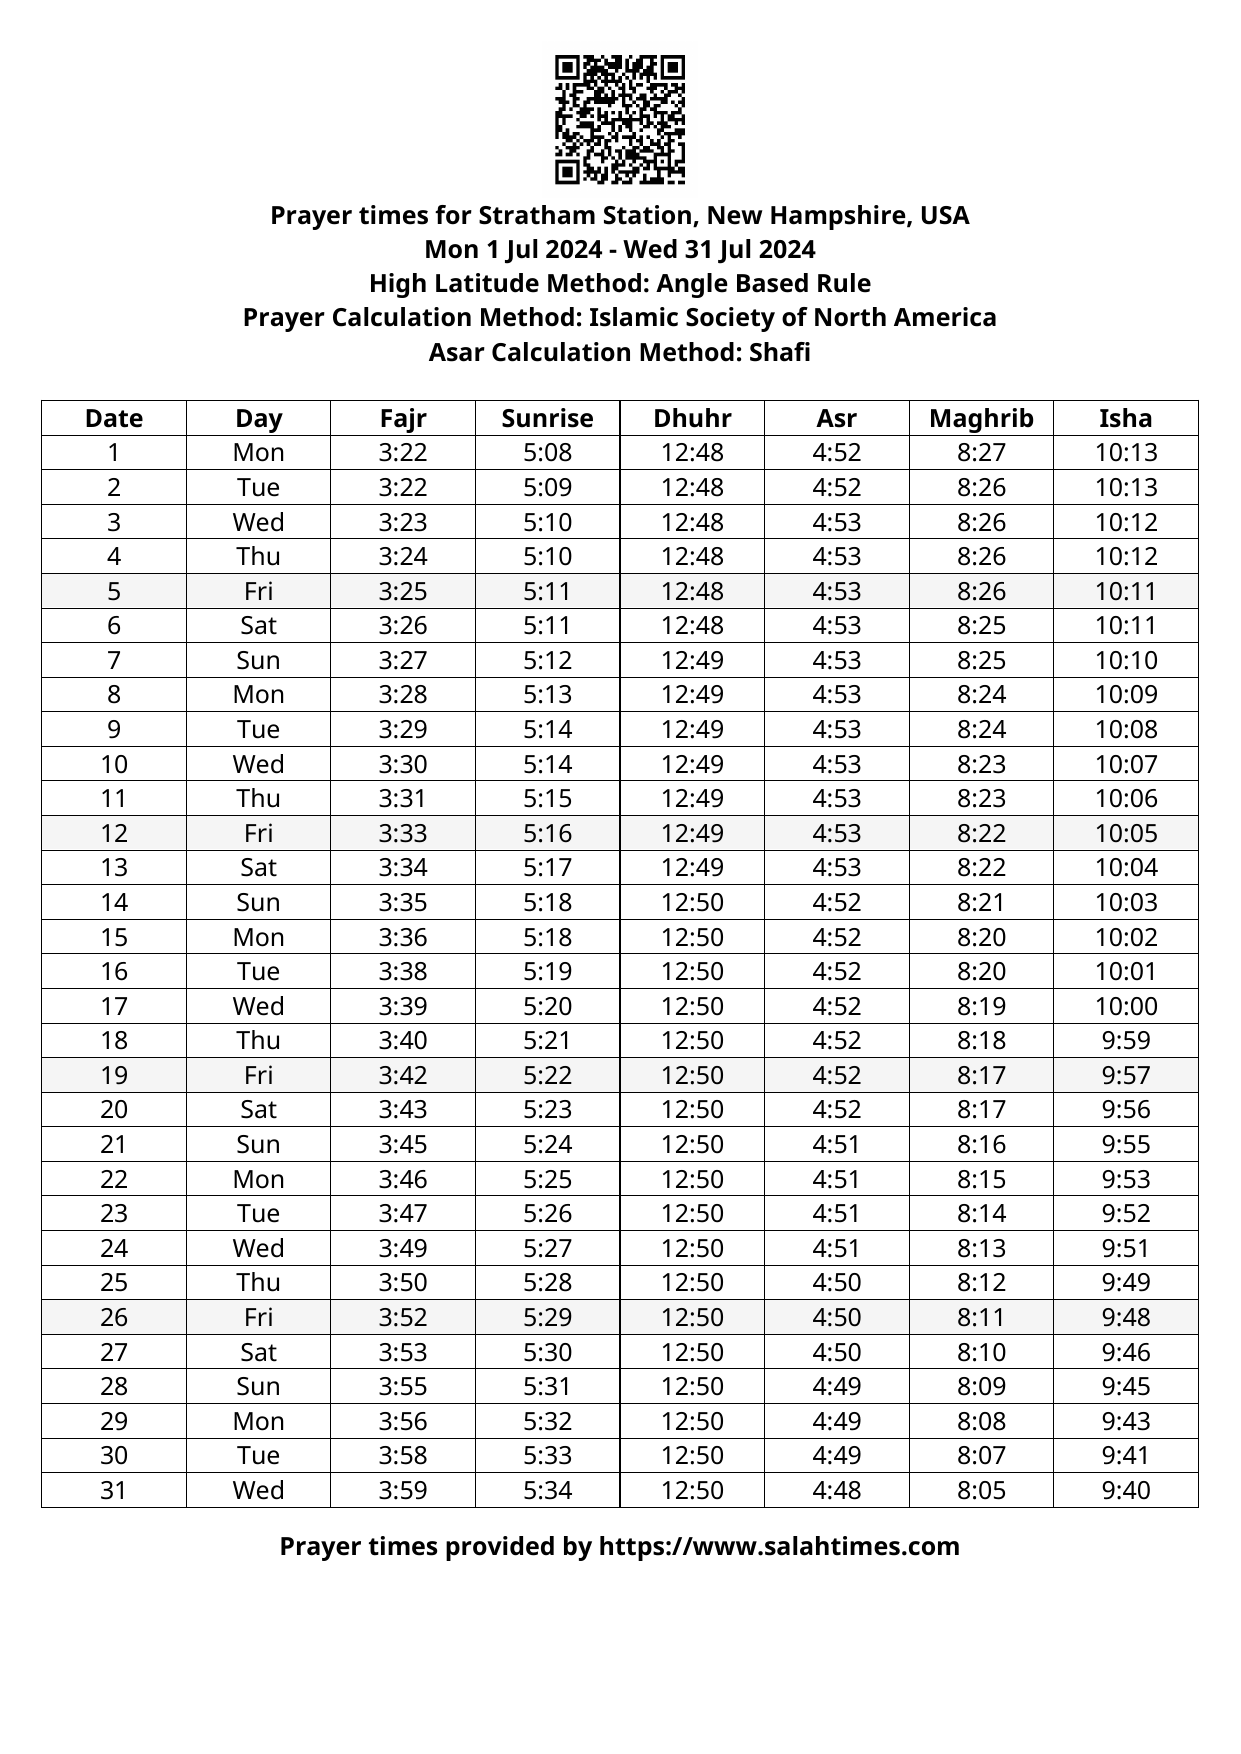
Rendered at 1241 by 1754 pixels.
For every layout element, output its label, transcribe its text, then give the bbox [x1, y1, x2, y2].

table_cell Tue [187, 954, 330, 988]
table_cell 4:53 [765, 781, 909, 815]
table_cell 10:13 [1054, 470, 1198, 504]
table_cell 5:16 [476, 816, 619, 849]
table_cell 8:26 [910, 470, 1053, 504]
table_cell 5:11 [476, 609, 619, 642]
table_cell 8:12 [910, 1266, 1053, 1299]
table_cell 4:52 [765, 989, 909, 1022]
table_cell 11 [42, 781, 186, 815]
table_cell 9:48 [1054, 1300, 1198, 1334]
table_header Asr [765, 401, 909, 434]
table_cell 8:05 [910, 1473, 1053, 1507]
table_cell 3:56 [331, 1404, 475, 1437]
table_cell 5 [42, 574, 186, 607]
table_cell 4:52 [765, 470, 909, 504]
table_cell 8:26 [910, 539, 1053, 573]
table_cell 7 [42, 643, 186, 677]
table_cell 4:53 [765, 712, 909, 746]
table_cell 5:28 [476, 1266, 619, 1299]
table_cell 9:59 [1054, 1024, 1198, 1057]
text Asar Calculation Method: Shafi [42, 334, 1198, 368]
table_cell 3:31 [331, 781, 475, 815]
text Prayer Calculation Method: Islamic Society of North America [42, 300, 1198, 334]
table_cell Mon [187, 436, 330, 469]
table_cell Fri [187, 1300, 330, 1334]
table_cell 4:51 [765, 1196, 909, 1230]
table_cell 8:25 [910, 609, 1053, 642]
table_cell Wed [187, 1473, 330, 1507]
table_cell 9:57 [1054, 1058, 1198, 1092]
table_cell 8:10 [910, 1335, 1053, 1368]
text Prayer times provided by https://www.salahtimes.com [42, 1528, 1198, 1563]
table_cell 29 [42, 1404, 186, 1437]
table_cell 8:07 [910, 1439, 1053, 1472]
table_cell 22 [42, 1162, 186, 1195]
table_cell 5:08 [476, 436, 619, 469]
table_cell 8:19 [910, 989, 1053, 1022]
table_cell Sun [187, 885, 330, 919]
table_cell 9:52 [1054, 1196, 1198, 1230]
table_cell 12:50 [621, 1196, 764, 1230]
table_cell 4:53 [765, 539, 909, 573]
table_cell 3 [42, 505, 186, 538]
table_cell 5:14 [476, 712, 619, 746]
table_cell 15 [42, 920, 186, 953]
table_cell 9:41 [1054, 1439, 1198, 1472]
table_cell 4 [42, 539, 186, 573]
table_cell 3:29 [331, 712, 475, 746]
table_cell Mon [187, 1404, 330, 1437]
table_cell 8:17 [910, 1093, 1053, 1126]
picture [542, 41, 699, 198]
table_cell 27 [42, 1335, 186, 1368]
table_cell 3:42 [331, 1058, 475, 1092]
table_cell 5:23 [476, 1093, 619, 1126]
table_cell 8:16 [910, 1127, 1053, 1161]
table_cell 19 [42, 1058, 186, 1092]
table_cell 5:25 [476, 1162, 619, 1195]
table_cell Tue [187, 470, 330, 504]
table_cell 3:36 [331, 920, 475, 953]
table_cell 3:58 [331, 1439, 475, 1472]
table_cell 4:53 [765, 574, 909, 607]
table_cell 8:24 [910, 712, 1053, 746]
table_cell 8:17 [910, 1058, 1053, 1092]
table_cell 3:38 [331, 954, 475, 988]
table_cell 25 [42, 1266, 186, 1299]
table_cell 10:04 [1054, 851, 1198, 884]
table_cell 9:46 [1054, 1335, 1198, 1368]
table_cell Mon [187, 920, 330, 953]
table_cell Tue [187, 1196, 330, 1230]
table_cell 21 [42, 1127, 186, 1161]
table_cell 12:50 [621, 1093, 764, 1126]
table_cell 10:06 [1054, 781, 1198, 815]
table_cell Fri [187, 1058, 330, 1092]
table_cell 8:22 [910, 816, 1053, 849]
table_cell 9:45 [1054, 1369, 1198, 1403]
table_cell 10:03 [1054, 885, 1198, 919]
table_cell 3:28 [331, 678, 475, 711]
table_cell 4:53 [765, 678, 909, 711]
table_cell 8:18 [910, 1024, 1053, 1057]
table_cell 28 [42, 1369, 186, 1403]
table_cell 12:50 [621, 1024, 764, 1057]
table_cell 5:19 [476, 954, 619, 988]
table_cell Wed [187, 505, 330, 538]
table_cell 5:09 [476, 470, 619, 504]
table_cell 9:56 [1054, 1093, 1198, 1126]
table_cell 12:50 [621, 1473, 764, 1507]
table_cell 4:53 [765, 505, 909, 538]
table_cell 8:11 [910, 1300, 1053, 1334]
table_cell 4:48 [765, 1473, 909, 1507]
table_cell 5:33 [476, 1439, 619, 1472]
table_cell 5:18 [476, 885, 619, 919]
table_cell 12:49 [621, 747, 764, 780]
table_cell 31 [42, 1473, 186, 1507]
table_cell Fri [187, 816, 330, 849]
table_cell 3:59 [331, 1473, 475, 1507]
table_cell 3:47 [331, 1196, 475, 1230]
table_cell 4:53 [765, 643, 909, 677]
table_cell 3:45 [331, 1127, 475, 1161]
table_cell 8:09 [910, 1369, 1053, 1403]
table_cell 5:31 [476, 1369, 619, 1403]
table_cell 1 [42, 436, 186, 469]
table_cell 12:50 [621, 1369, 764, 1403]
table_cell 8:08 [910, 1404, 1053, 1437]
text Mon 1 Jul 2024 - Wed 31 Jul 2024 [42, 232, 1198, 266]
table_header Sunrise [476, 401, 619, 434]
table_cell 5:10 [476, 539, 619, 573]
table_cell 12:50 [621, 989, 764, 1022]
table_cell 5:10 [476, 505, 619, 538]
table_cell 12:50 [621, 1058, 764, 1092]
table_header Maghrib [910, 401, 1053, 434]
table_cell 5:17 [476, 851, 619, 884]
table_cell 8:20 [910, 954, 1053, 988]
table_cell 3:49 [331, 1231, 475, 1264]
table_cell 9:53 [1054, 1162, 1198, 1195]
table_cell 8:25 [910, 643, 1053, 677]
table_cell 12:50 [621, 1439, 764, 1472]
table_cell 10:10 [1054, 643, 1198, 677]
table_cell 4:51 [765, 1127, 909, 1161]
table_cell 4:51 [765, 1231, 909, 1264]
table_cell 3:55 [331, 1369, 475, 1403]
table_cell 9:51 [1054, 1231, 1198, 1264]
table_cell 10:00 [1054, 989, 1198, 1022]
table_cell 12 [42, 816, 186, 849]
table_cell 8:23 [910, 781, 1053, 815]
table_cell 3:43 [331, 1093, 475, 1126]
table_cell 4:53 [765, 851, 909, 884]
table_cell 9:43 [1054, 1404, 1198, 1437]
table_cell 5:11 [476, 574, 619, 607]
table_cell 5:15 [476, 781, 619, 815]
table_cell 5:20 [476, 989, 619, 1022]
table_cell 5:18 [476, 920, 619, 953]
table_cell 12:50 [621, 1300, 764, 1334]
table_cell 12:50 [621, 1162, 764, 1195]
table_cell Thu [187, 1266, 330, 1299]
table_cell 12:50 [621, 1231, 764, 1264]
table_cell Sun [187, 1369, 330, 1403]
table_cell 12:48 [621, 436, 764, 469]
table_cell 8:27 [910, 436, 1053, 469]
table_cell Thu [187, 539, 330, 573]
table_cell 8:22 [910, 851, 1053, 884]
table_cell 4:49 [765, 1404, 909, 1437]
table_cell 4:53 [765, 816, 909, 849]
table_cell Sat [187, 1093, 330, 1126]
table_cell 5:13 [476, 678, 619, 711]
table_cell 10:12 [1054, 505, 1198, 538]
table_cell 10:12 [1054, 539, 1198, 573]
table_cell 4:52 [765, 885, 909, 919]
table_cell Thu [187, 781, 330, 815]
table_cell 12:48 [621, 609, 764, 642]
table_cell 10:01 [1054, 954, 1198, 988]
table_cell 12:50 [621, 1335, 764, 1368]
table_cell 4:53 [765, 747, 909, 780]
table_cell 12:50 [621, 1266, 764, 1299]
table_cell Mon [187, 1162, 330, 1195]
table_cell 5:24 [476, 1127, 619, 1161]
table_cell 3:22 [331, 436, 475, 469]
table_cell 10:05 [1054, 816, 1198, 849]
table_cell 12:50 [621, 920, 764, 953]
text Prayer times for Stratham Station, New Hampshire, USA [42, 198, 1198, 232]
table_cell 10:11 [1054, 574, 1198, 607]
table_cell 5:21 [476, 1024, 619, 1057]
table_cell 12:49 [621, 643, 764, 677]
table_cell Sat [187, 851, 330, 884]
table_cell Sun [187, 1127, 330, 1161]
table_cell 3:30 [331, 747, 475, 780]
table_cell 8:14 [910, 1196, 1053, 1230]
table_cell 8:15 [910, 1162, 1053, 1195]
table_cell 5:30 [476, 1335, 619, 1368]
table_cell 2 [42, 470, 186, 504]
table_cell 9 [42, 712, 186, 746]
table_cell 6 [42, 609, 186, 642]
table_cell Wed [187, 1231, 330, 1264]
table_cell 5:14 [476, 747, 619, 780]
table_cell 3:26 [331, 609, 475, 642]
table_cell 3:34 [331, 851, 475, 884]
table_cell 12:48 [621, 505, 764, 538]
table_cell Wed [187, 747, 330, 780]
table_cell 10:08 [1054, 712, 1198, 746]
table_cell 23 [42, 1196, 186, 1230]
table_cell 10:07 [1054, 747, 1198, 780]
table_header Dhuhr [621, 401, 764, 434]
table_cell 3:39 [331, 989, 475, 1022]
table_cell 8:26 [910, 505, 1053, 538]
table_cell Sat [187, 1335, 330, 1368]
table_cell 4:49 [765, 1369, 909, 1403]
table_cell Mon [187, 678, 330, 711]
table_cell 5:34 [476, 1473, 619, 1507]
table_cell 4:52 [765, 1024, 909, 1057]
table_cell 4:52 [765, 1058, 909, 1092]
table_cell 12:49 [621, 816, 764, 849]
table_cell 3:35 [331, 885, 475, 919]
table_cell 8:21 [910, 885, 1053, 919]
table_cell 10 [42, 747, 186, 780]
table_cell 3:40 [331, 1024, 475, 1057]
text High Latitude Method: Angle Based Rule [42, 266, 1198, 300]
table_cell 4:50 [765, 1266, 909, 1299]
table_cell Tue [187, 1439, 330, 1472]
table_cell 12:48 [621, 539, 764, 573]
table_cell 9:49 [1054, 1266, 1198, 1299]
table_cell 12:50 [621, 885, 764, 919]
table_cell Wed [187, 989, 330, 1022]
table_cell 5:12 [476, 643, 619, 677]
table_cell 8 [42, 678, 186, 711]
table_cell 5:26 [476, 1196, 619, 1230]
table_cell 8:24 [910, 678, 1053, 711]
table_cell 3:46 [331, 1162, 475, 1195]
table_cell 4:50 [765, 1335, 909, 1368]
table_cell 4:52 [765, 1093, 909, 1126]
table_cell 12:50 [621, 1404, 764, 1437]
table_cell 20 [42, 1093, 186, 1126]
table_cell 3:50 [331, 1266, 475, 1299]
table_cell 30 [42, 1439, 186, 1472]
table_cell 3:23 [331, 505, 475, 538]
table_cell 4:52 [765, 954, 909, 988]
table_cell 10:11 [1054, 609, 1198, 642]
table_cell 10:02 [1054, 920, 1198, 953]
table_cell 5:27 [476, 1231, 619, 1264]
table_cell 3:22 [331, 470, 475, 504]
table_cell 12:50 [621, 1127, 764, 1161]
table_header Date [42, 401, 186, 434]
table_header Day [187, 401, 330, 434]
table_cell 4:53 [765, 609, 909, 642]
table_cell Tue [187, 712, 330, 746]
table_cell 9:55 [1054, 1127, 1198, 1161]
table_cell 10:09 [1054, 678, 1198, 711]
table_cell 5:32 [476, 1404, 619, 1437]
table_cell 12:48 [621, 470, 764, 504]
table_cell 5:22 [476, 1058, 619, 1092]
table_cell 16 [42, 954, 186, 988]
table_cell 3:33 [331, 816, 475, 849]
table_cell 14 [42, 885, 186, 919]
table_header Isha [1054, 401, 1198, 434]
table_cell 10:13 [1054, 436, 1198, 469]
table_cell 4:52 [765, 920, 909, 953]
table_cell 3:53 [331, 1335, 475, 1368]
table_cell 12:49 [621, 678, 764, 711]
table_cell 3:52 [331, 1300, 475, 1334]
table_cell 3:25 [331, 574, 475, 607]
table_cell 9:40 [1054, 1473, 1198, 1507]
table_cell 18 [42, 1024, 186, 1057]
table_cell 4:49 [765, 1439, 909, 1472]
table_header Fajr [331, 401, 475, 434]
table_cell 5:29 [476, 1300, 619, 1334]
table_cell 8:26 [910, 574, 1053, 607]
table_cell 12:49 [621, 781, 764, 815]
table_cell Sun [187, 643, 330, 677]
table_cell 8:23 [910, 747, 1053, 780]
table_cell 12:49 [621, 851, 764, 884]
table_cell Fri [187, 574, 330, 607]
table_cell 8:20 [910, 920, 1053, 953]
table_cell 3:27 [331, 643, 475, 677]
table_cell 24 [42, 1231, 186, 1264]
table_cell 12:48 [621, 574, 764, 607]
table_cell 12:50 [621, 954, 764, 988]
table_cell 8:13 [910, 1231, 1053, 1264]
table_cell 4:52 [765, 436, 909, 469]
table_cell Thu [187, 1024, 330, 1057]
table_cell 3:24 [331, 539, 475, 573]
table_cell 4:51 [765, 1162, 909, 1195]
table_cell 4:50 [765, 1300, 909, 1334]
table_cell 13 [42, 851, 186, 884]
table_cell 26 [42, 1300, 186, 1334]
table_cell Sat [187, 609, 330, 642]
table_cell 17 [42, 989, 186, 1022]
table_cell 12:49 [621, 712, 764, 746]
